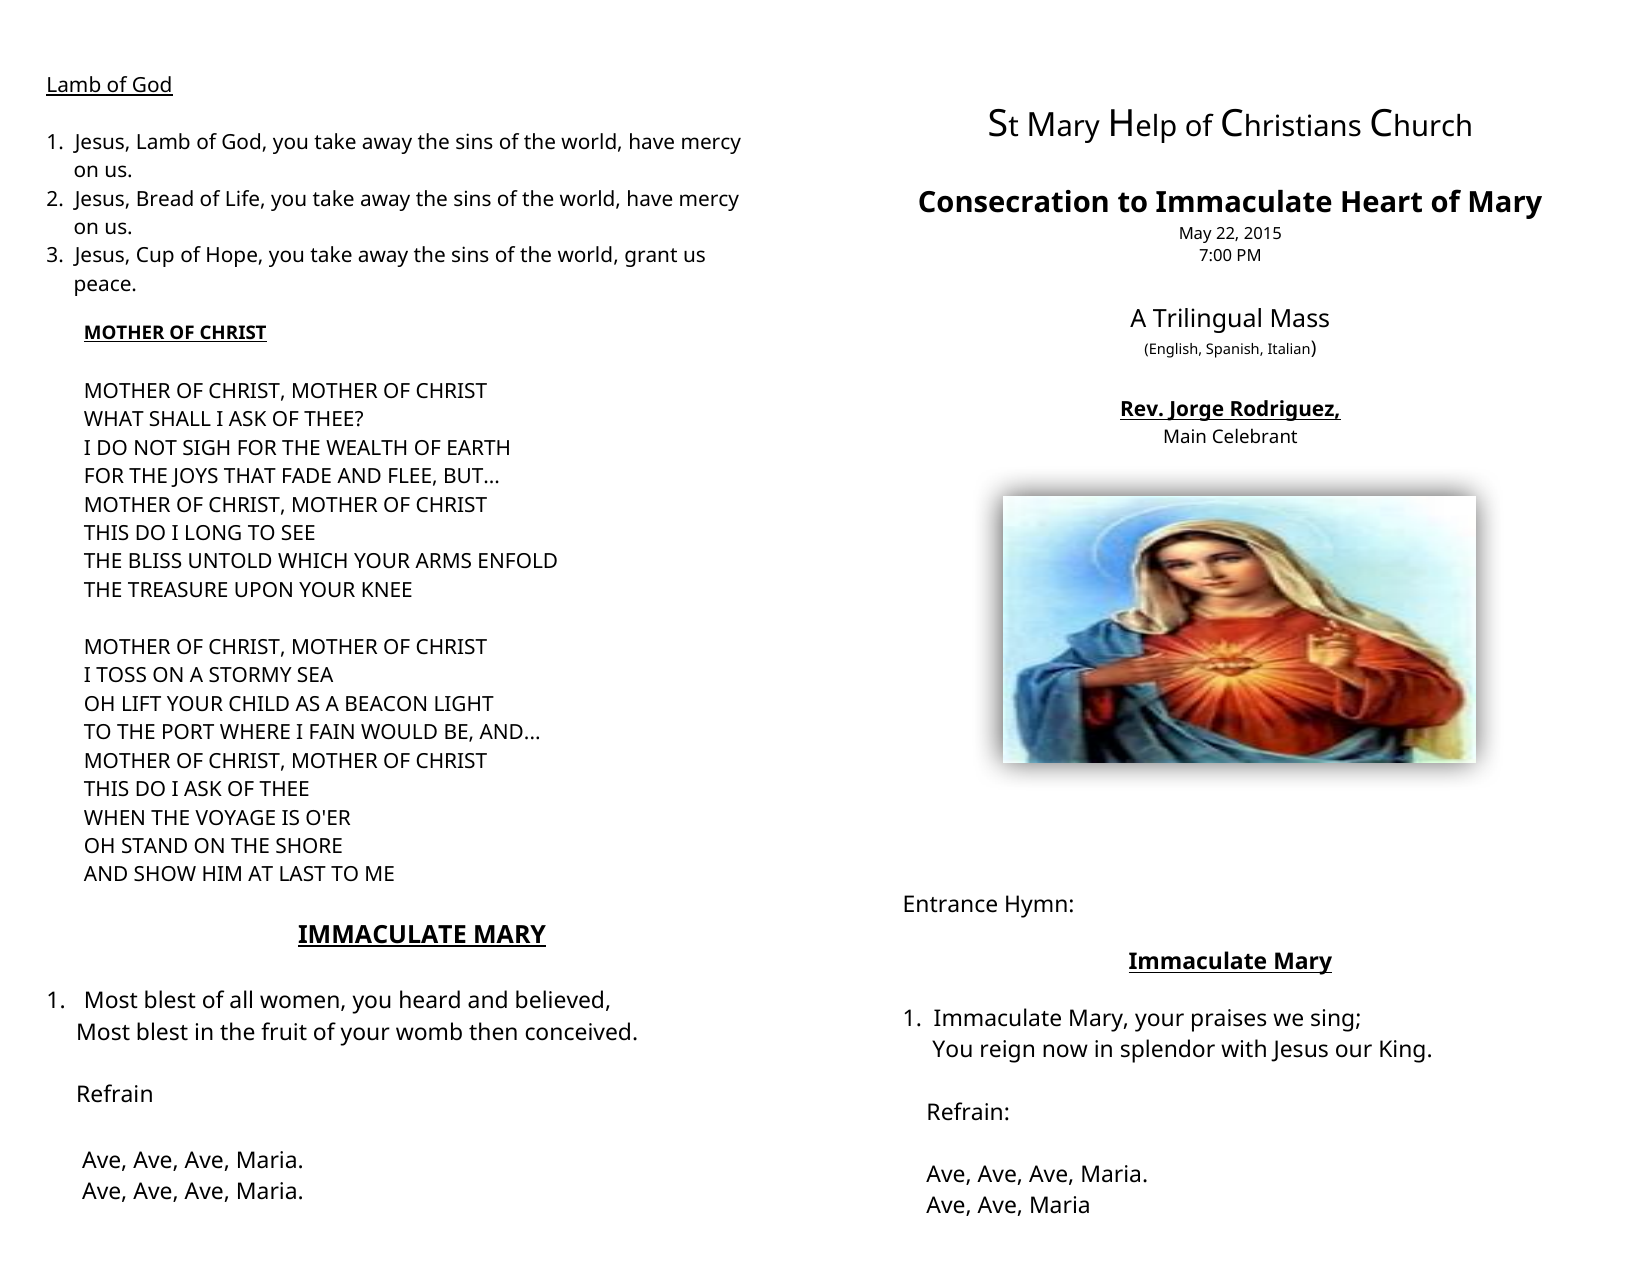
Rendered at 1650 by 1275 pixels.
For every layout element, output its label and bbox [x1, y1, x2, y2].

picture [1003, 496, 1476, 763]
